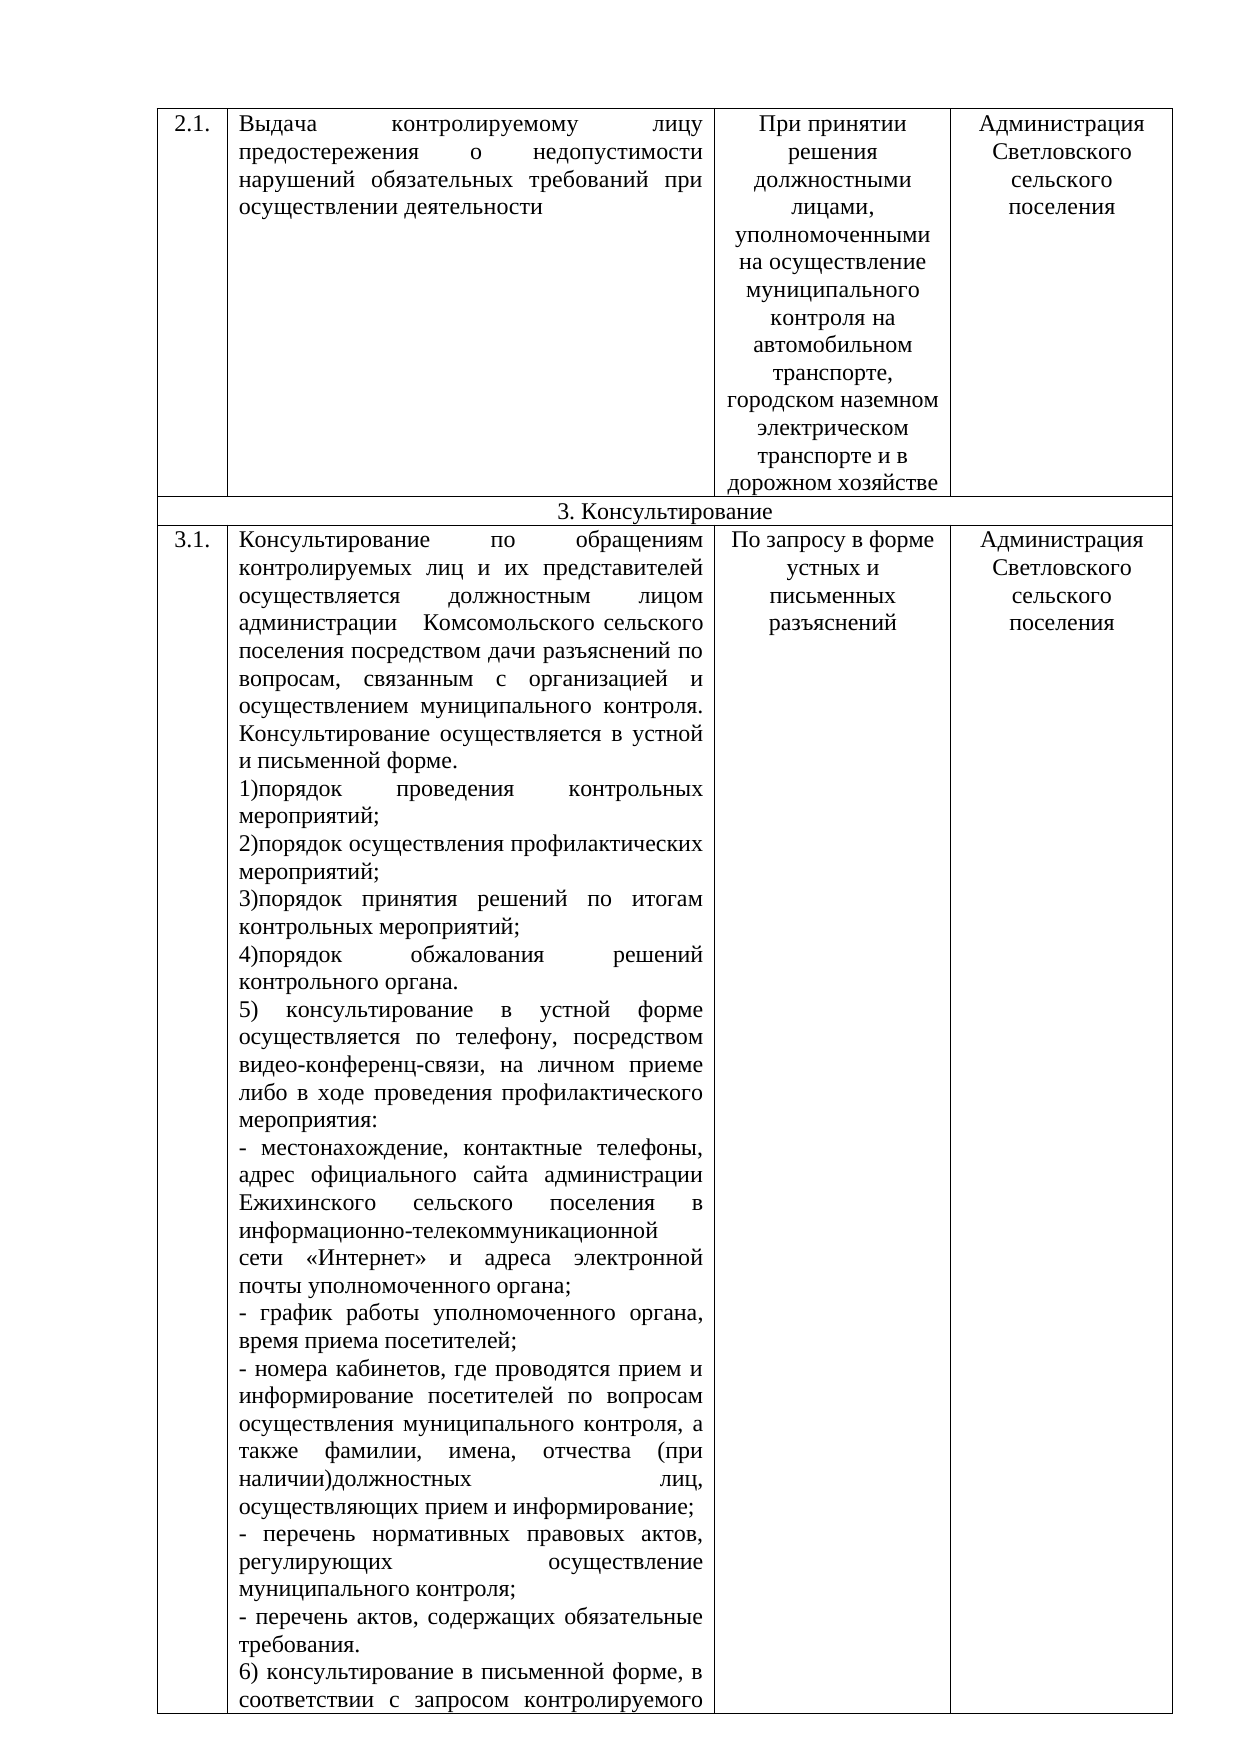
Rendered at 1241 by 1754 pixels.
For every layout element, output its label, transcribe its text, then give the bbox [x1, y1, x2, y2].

table_cell При принятии решения должностными лицами, уполномоченными на осуществление муниципального контроля на автомобильном транспорте, городском наземном электрическом транспорте и в дорожном хозяйстве [715, 109, 950, 496]
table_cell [951, 109, 1172, 496]
table_cell 2.1. [158, 109, 227, 496]
table_cell 3.1. [158, 526, 227, 1712]
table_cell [715, 526, 950, 1712]
table_cell Выдача контролируемому лицу предостережения о недопустимости нарушений обязательных требований при осуществлении деятельности [228, 109, 714, 496]
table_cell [228, 526, 714, 1712]
table_cell 3. Консультирование [158, 497, 1172, 524]
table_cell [951, 526, 1172, 1712]
